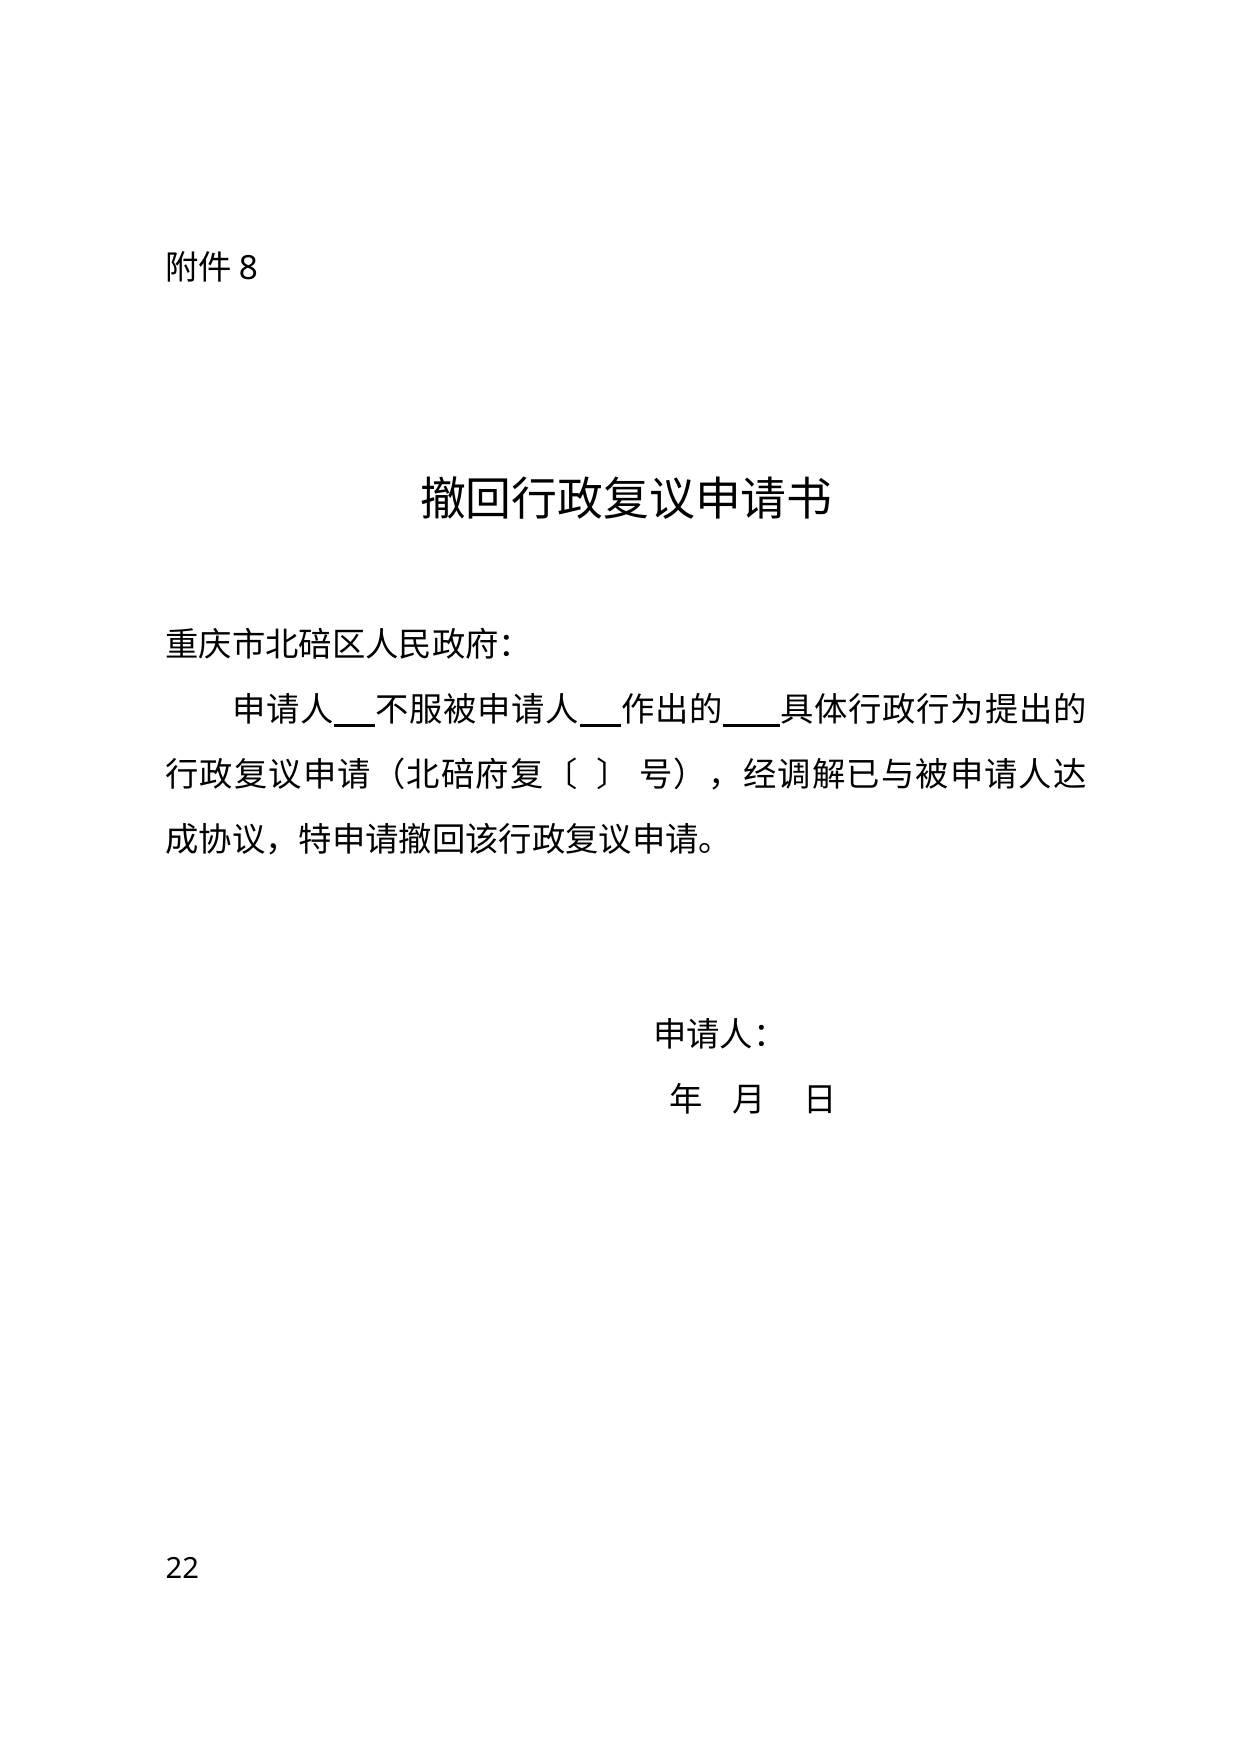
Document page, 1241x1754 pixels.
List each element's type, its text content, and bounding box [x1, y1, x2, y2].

text 年 月 日 [165, 1064, 1087, 1129]
text 申请人 不服被申请人 作出的 具体行政行为提出的行政复议申请（北碚府复〔 〕 号），经调解已与被申请人达成协议，特申请撤回该行政复议申请。 [165, 674, 1087, 869]
text 申请人： [165, 999, 1087, 1064]
text 重庆市北碚区人民政府： [165, 609, 1087, 674]
text 撤回行政复议申请书 [165, 447, 1087, 544]
text 附件8 [165, 233, 1087, 291]
